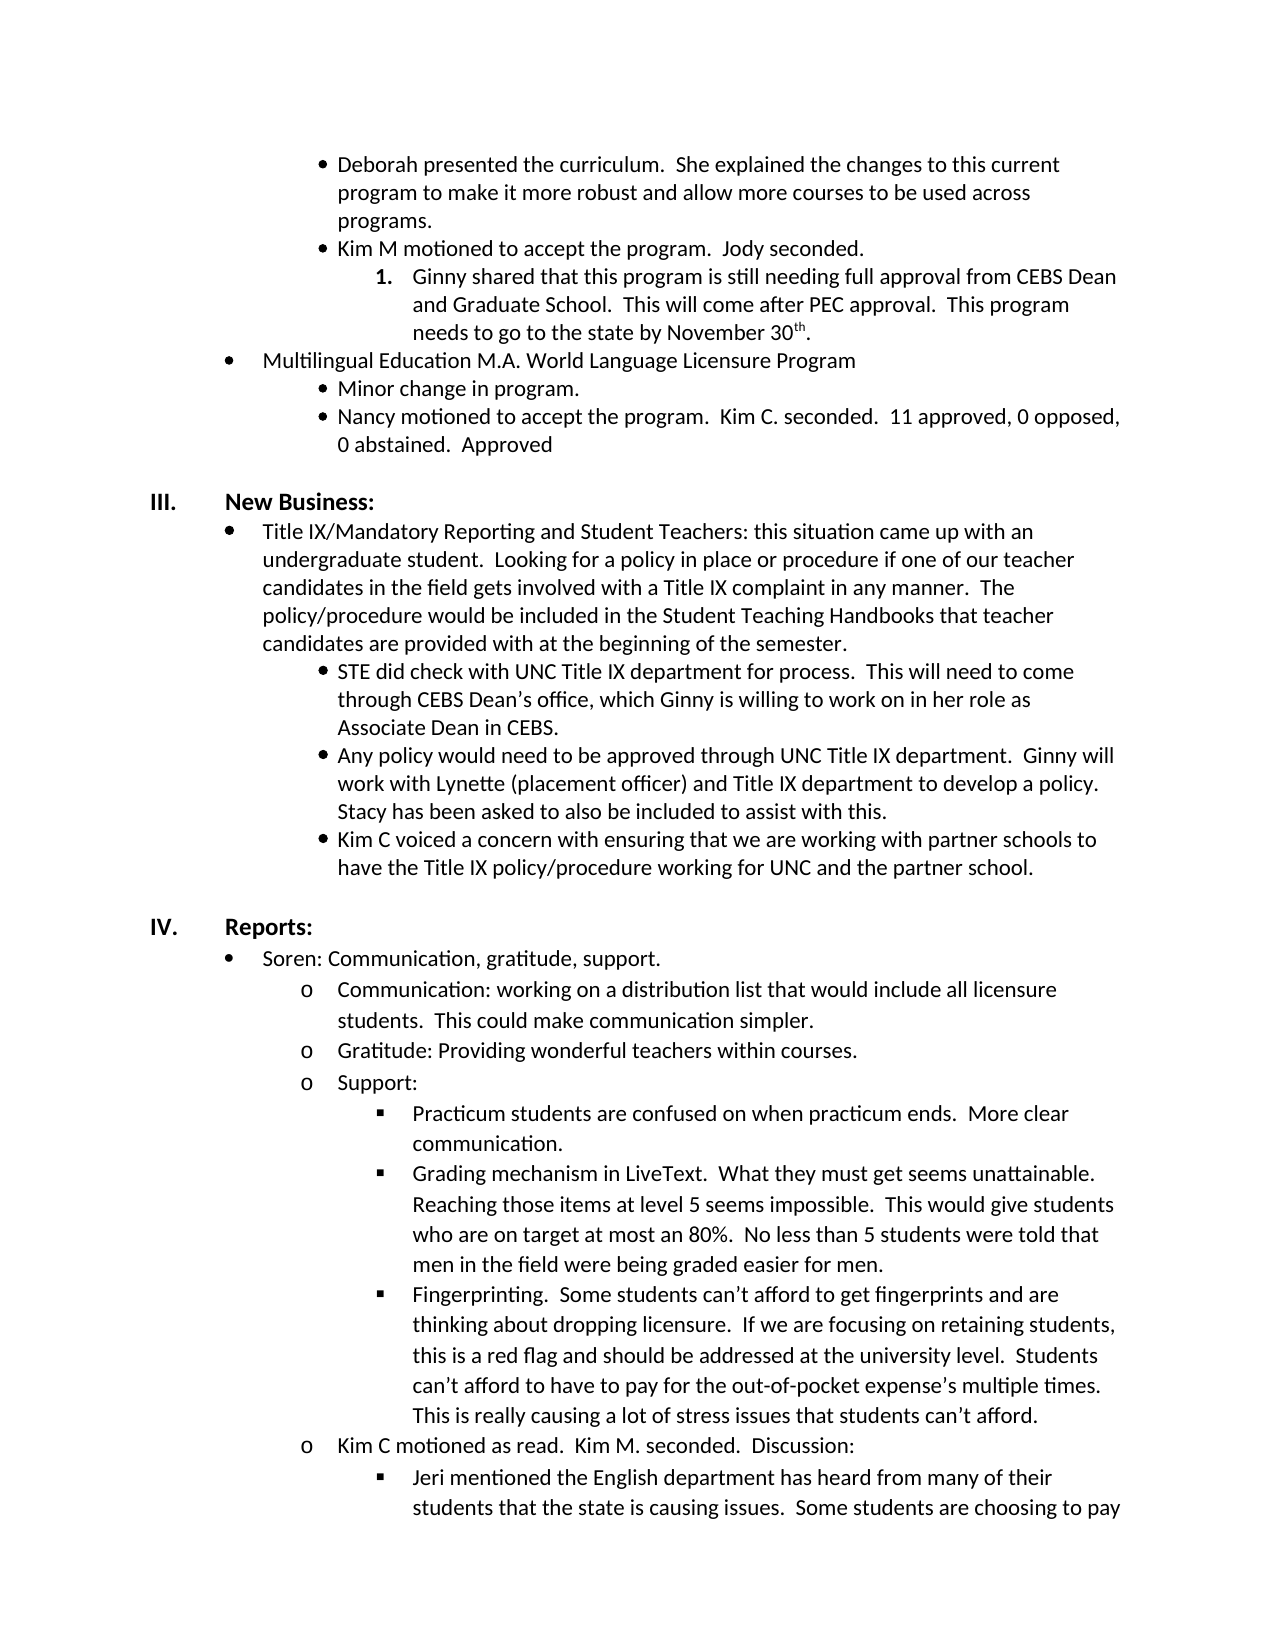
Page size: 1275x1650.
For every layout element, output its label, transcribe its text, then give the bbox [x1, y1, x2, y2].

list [375, 1463, 1125, 1521]
list New Business: [150, 486, 1125, 517]
list Ginny shared that this program is still needing full approval from CEBS Dean and Graduate School. This will come after PEC approval. This program needs to go to the state by November 30th. [375, 262, 1125, 346]
list Practicum students are confused on when practicum ends. More clear communication. [375, 1099, 1125, 1157]
list Gratitude: Providing wonderful teachers within courses. [300, 1036, 1125, 1065]
list Grading mechanism in LiveText. What they must get seems unattainable. Reaching those items at level 5 seems impossible. This would give students who are on target at most an 80%. No less than 5 students were told that men in the field were being graded easier for men. [375, 1159, 1125, 1278]
list Any policy would need to be approved through UNC Title IX department. Ginny will work with Lynette (placement officer) and Title IX department to develop a policy. Stacy has been asked to also be included to assist with this. [319, 741, 1125, 825]
list STE did check with UNC Title IX department for process. This will need to come through CEBS Dean’s office, which Ginny is willing to work on in her role as Associate Dean in CEBS. [319, 657, 1125, 741]
list Title IX/Mandatory Reporting and Student Teachers: this situation came up with an undergraduate student. Looking for a policy in place or procedure if one of our teacher candidates in the field gets involved with a Title IX complaint in any manner. The policy/procedure would be included in the Student Teaching Handbooks that teacher candidates are provided with at the beginning of the semester. [225, 517, 1125, 657]
list Kim C motioned as read. Kim M. seconded. Discussion: [300, 1431, 1125, 1461]
list Nancy motioned to accept the program. Kim C. seconded. 11 approved, 0 opposed, 0 abstained. Approved [319, 402, 1125, 458]
list Support: [300, 1068, 1125, 1097]
list Soren: Communication, gratitude, support. [225, 944, 1125, 972]
list Minor change in program. [319, 374, 1125, 402]
list Multilingual Education M.A. World Language Licensure Program [225, 346, 1125, 374]
list Reports: [150, 912, 1125, 942]
list Kim M motioned to accept the program. Jody seconded. [319, 234, 1125, 262]
list Deborah presented the curriculum. She explained the changes to this current program to make it more robust and allow more courses to be used across programs. [319, 150, 1125, 234]
list Kim C voiced a concern with ensuring that we are working with partner schools to have the Title IX policy/procedure working for UNC and the partner school. [319, 825, 1125, 881]
list Fingerprinting. Some students can’t afford to get fingerprints and are thinking about dropping licensure. If we are focusing on retaining students, this is a red flag and should be addressed at the university level. Students can’t afford to have to pay for the out-of-pocket expense’s multiple times. This is really causing a lot of stress issues that students can’t afford. [375, 1280, 1125, 1429]
list Communication: working on a distribution list that would include all licensure students. This could make communication simpler. [300, 975, 1125, 1034]
